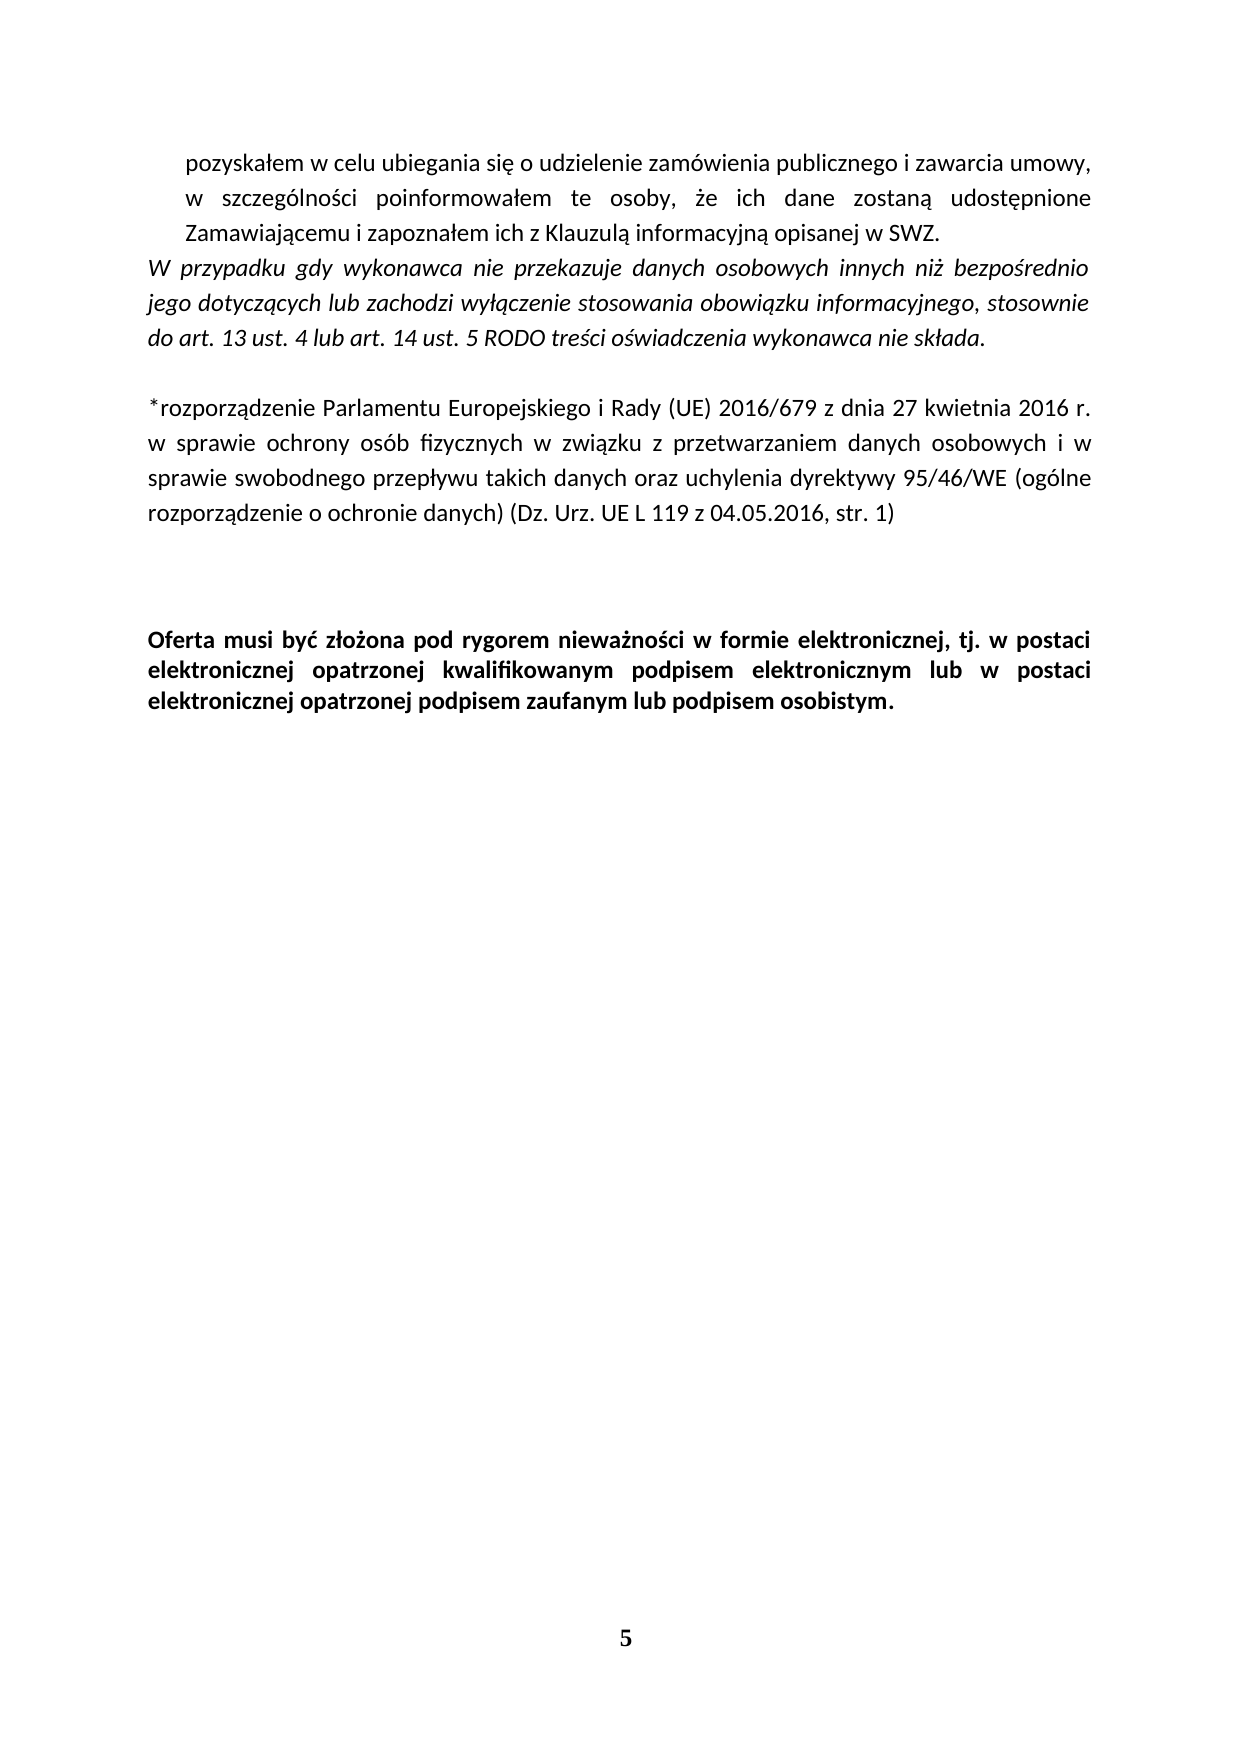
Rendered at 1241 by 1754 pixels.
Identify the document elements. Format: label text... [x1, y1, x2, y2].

text *rozporządzenie Parlamentu Europejskiego i Rady (UE) 2016/679 z dnia 27 kwietnia 2016 r. w sprawie ochrony osób fizycznych w związku z przetwarzaniem danych osobowych i w sprawie swobodnego przepływu takich danych oraz uchylenia dyrektywy 95/46/WE (ogólne rozporządzenie o ochronie danych) (Dz. Urz. UE L 119 z 04.05.2016, str. 1) [148, 393, 1093, 528]
text Oferta musi być złożona pod rygorem nieważności w formie elektronicznej, tj. w postaci elektronicznej opatrzonej kwalifikowanym podpisem elektronicznym lub w postaci elektronicznej opatrzonej podpisem zaufanym lub podpisem osobistym. [148, 624, 1093, 716]
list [148, 148, 1093, 248]
text W przypadku gdy wykonawca nie przekazuje danych osobowych innych niż bezpośrednio jego dotyczących lub zachodzi wyłączenie stosowania obowiązku informacyjnego, stosownie do art. 13 ust. 4 lub art. 14 ust. 5 RODO treści oświadczenia wykonawca nie składa. [148, 253, 1093, 353]
